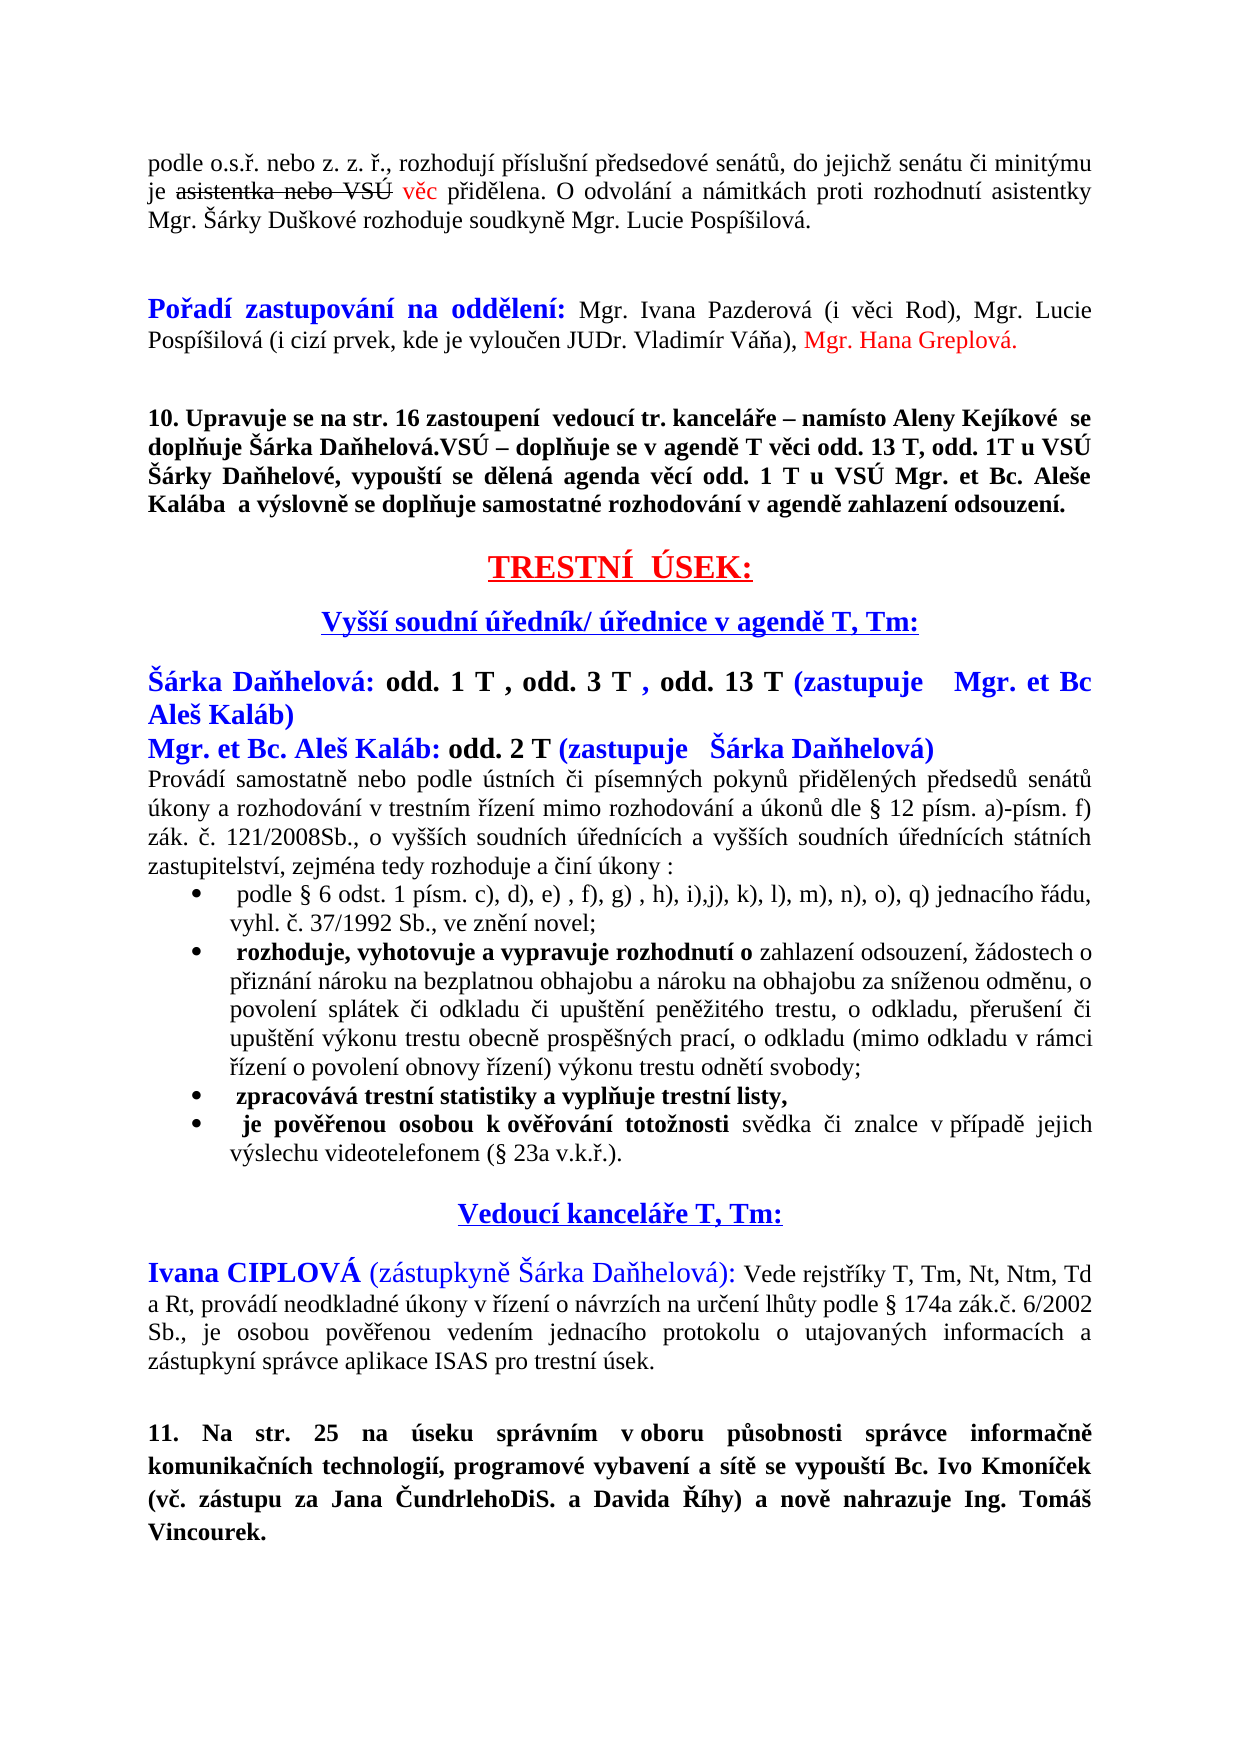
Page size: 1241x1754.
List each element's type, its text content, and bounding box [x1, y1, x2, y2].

text Vyšší soudní úředník/ úřednice v agendě T, Tm: [148, 604, 1093, 638]
list zpracovává trestní statistiky a vyplňuje trestní listy, [192, 1081, 1093, 1109]
text Mgr. et Bc. Aleš Kaláb: odd. 2 T (zastupuje Šárka Daňhelová) [148, 731, 1093, 764]
text Ivana CIPLOVÁ (zástupkyně Šárka Daňhelová): Vede rejstříky T, Tm, Nt, Ntm, Td a Rt, provádí neodkladné úkony v řízení o návrzích na určení lhůty podle § 174a zák.č. 6/2002 Sb., je osobou pověřenou vedením jednacího protokolu o utajovaných informacích a zástupkyní správce aplikace ISAS pro trestní úsek. [148, 1255, 1093, 1375]
list rozhoduje, vyhotovuje a vypravuje rozhodnutí o zahlazení odsouzení, žádostech o přiznání nároku na bezplatnou obhajobu a nároku na obhajobu za sníženou odměnu, o povolení splátek či odkladu či upuštění peněžitého trestu, o odkladu, přerušení či upuštění výkonu trestu obecně prospěšných prací, o odkladu (mimo odkladu v rámci řízení o povolení obnovy řízení) výkonu trestu odnětí svobody; [192, 937, 1093, 1081]
text 11. Na str. 25 na úseku správním v oboru působnosti správce informačně komunikačních technologií, programové vybavení a sítě se vypouští Bc. Ivo Kmoníček (vč. zástupu za Jana ČundrlehoDiS. a Davida Říhy) a nově nahrazuje Ing. Tomáš Vincourek. [148, 1418, 1093, 1546]
text Pořadí zastupování na oddělení: Mgr. Ivana Pazderová (i věci Rod), Mgr. Lucie Pospíšilová (i cizí prvek, kde je vyloučen JUDr. Vladimír Váňa), Mgr. Hana Greplová. [148, 291, 1093, 354]
text 10. Upravuje se na str. 16 zastoupení vedoucí tr. kanceláře – namísto Aleny Kejíkové se doplňuje Šárka Daňhelová.VSÚ – doplňuje se v agendě T věci odd. 13 T, odd. 1T u VSÚ Šárky Daňhelové, vypouští se dělená agenda věcí odd. 1 T u VSÚ Mgr. et Bc. Aleše Kalába a výslovně se doplňuje samostatné rozhodování v agendě zahlazení odsouzení. [148, 403, 1093, 518]
list podle § 6 odst. 1 písm. c), d), e) , f), g) , h), i),j), k), l), m), n), o), q) jednacího řádu, vyhl. č. 37/1992 Sb., ve znění novel; [192, 879, 1093, 937]
text Vedoucí kanceláře T, Tm: [148, 1196, 1093, 1229]
text Provádí samostatně nebo podle ústních či písemných pokynů přidělených předsedů senátů úkony a rozhodování v trestním řízení mimo rozhodování a úkonů dle § 12 písm. a)-písm. f) zák. č. 121/2008Sb., o vyšších soudních úřednících a vyšších soudních úřednících státních zastupitelství, zejména tedy rozhoduje a činí úkony : [148, 764, 1093, 879]
text Šárka Daňhelová: odd. 1 T , odd. 3 T , odd. 13 T (zastupuje Mgr. et Bc Aleš Kaláb) [148, 664, 1093, 731]
list je pověřenou osobou k ověřování totožnosti svědka či znalce v případě jejich výslechu videotelefonem (§ 23a v.k.ř.). [192, 1109, 1093, 1167]
text TRESTNÍ ÚSEK: [148, 547, 1093, 585]
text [148, 148, 1093, 234]
